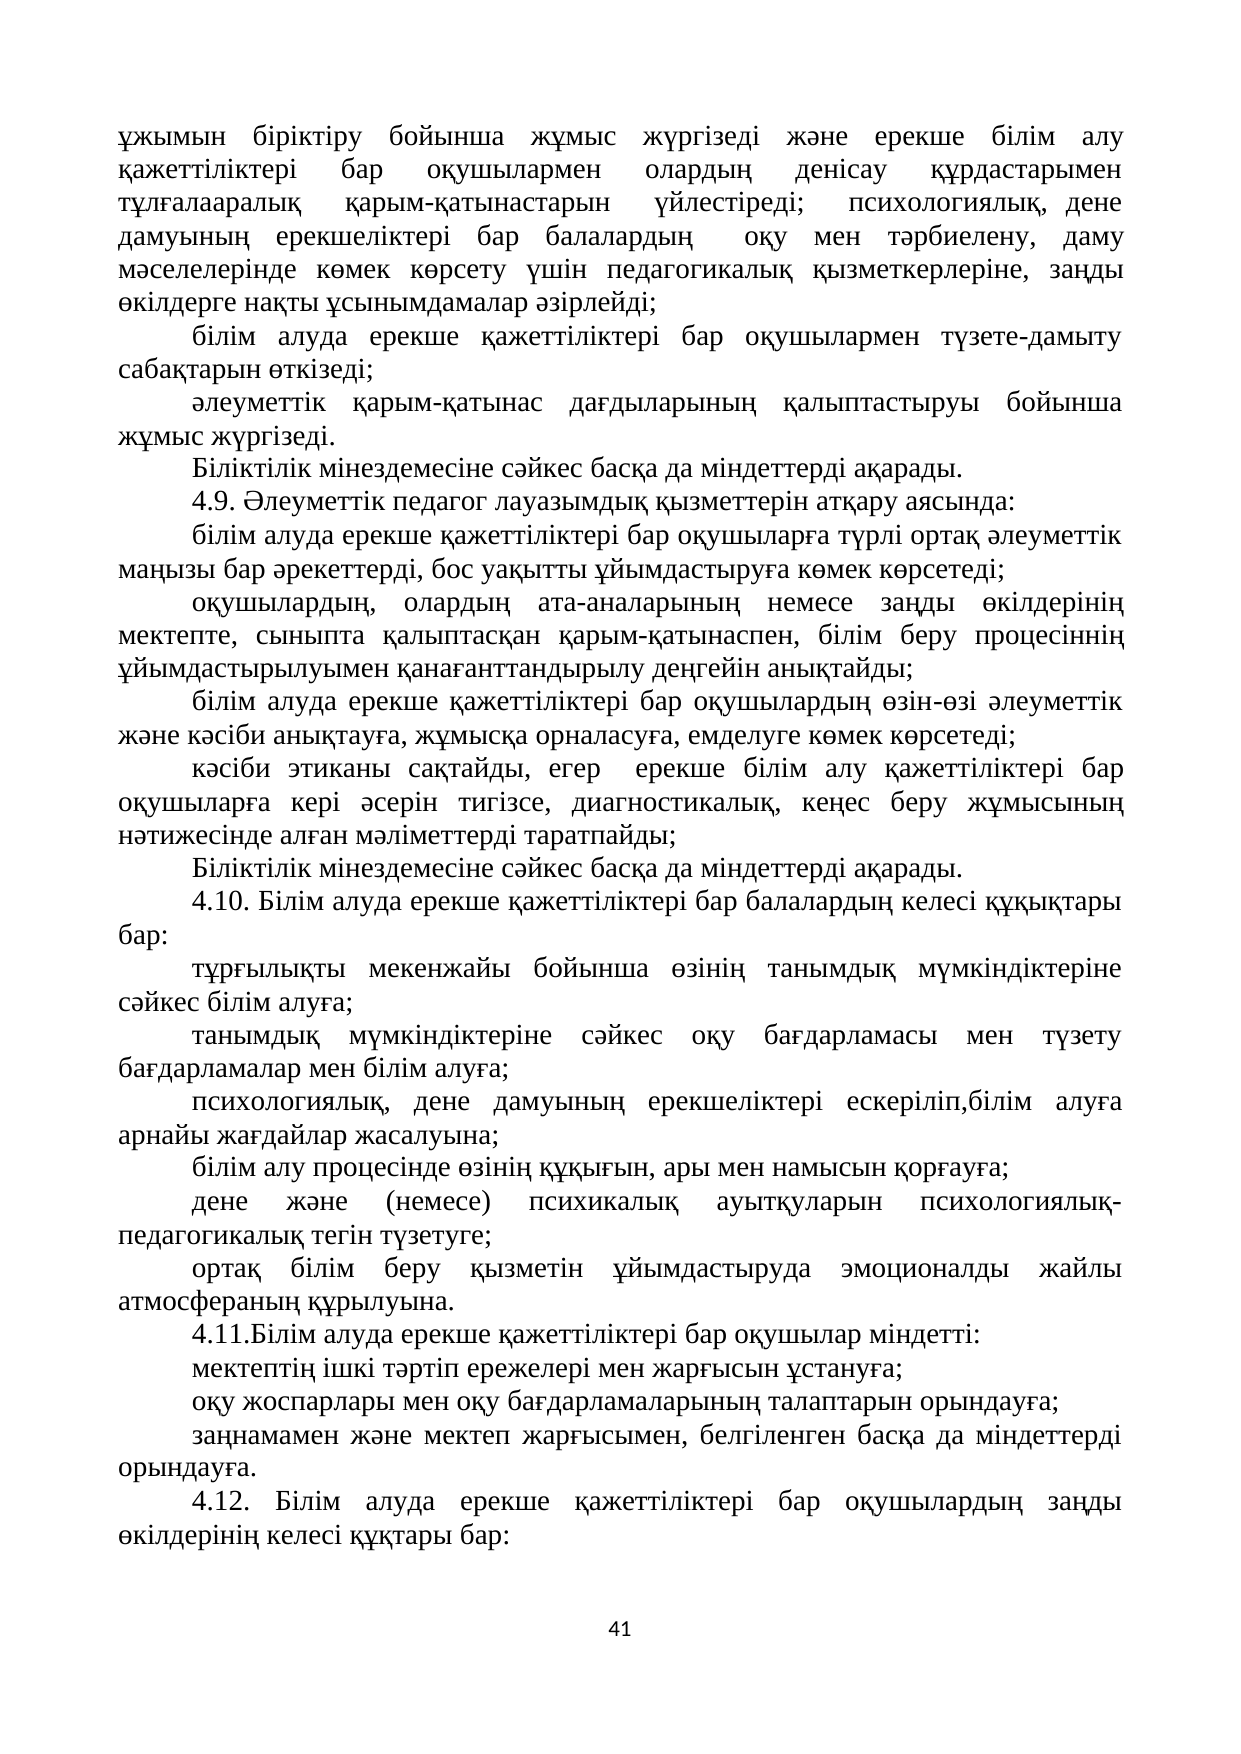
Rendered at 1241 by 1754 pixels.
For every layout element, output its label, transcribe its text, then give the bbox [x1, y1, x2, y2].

text 4.9. Әлеуметтік педагог лауазымдық қызметтерін атқару аясында: [192, 484, 1154, 517]
text орындауға. [118, 1450, 1154, 1483]
text әлеуметтік қарым-қатынас дағдыларының қалыптастыруы бойынша жұмыс жүргізеді. [118, 385, 1129, 451]
text білім алуда ерекше қажеттіліктері бар оқушылардың өзін-өзі әлеуметтік және кәсіби анықтауға, жұмысқа орналасуға, емделуге көмек көрсетеді; [118, 684, 1129, 750]
text дене және (немесе) психикалық ауытқуларын психологиялық-педагогикалық тегін түзетуге; [118, 1183, 1129, 1251]
text оқушылардың, олардың ата-аналарының немесе заңды өкілдерінің мектепте, сыныпта қалыптасқан қарым-қатынаспен, білім беру процесіннің ұйымдастырылуымен қанағанттандырылу деңгейін анықтайды; [118, 584, 1124, 684]
text білім алу процесінде өзінің құқығын, ары мен намысын қорғауға; [192, 1150, 1154, 1183]
text кәсіби этиканы сақтайды, егер ерекше білім алу қажеттіліктері бар оқушыларға кері әсерін тигізсе, диагностикалық, кеңес беру жұмысының нәтижесінде алған мәліметтерді таратпайды; [118, 750, 1124, 851]
text тұрғылықты мекенжайы бойынша өзінің танымдық мүмкіндіктеріне сәйкес білім алуға; [118, 951, 1129, 1018]
text 4.10. Білім алуда ерекше қажеттіліктері бар балалардың келесі құқықтары бар: [118, 884, 1129, 951]
text 4.11.Білім алуда ерекше қажеттіліктері бар оқушылар міндетті: мектептің ішкі тәртіп ережелері мен жарғысын ұстануға; [192, 1317, 988, 1383]
text ортақ білім беру қызметін ұйымдастыруда эмоционалды жайлы атмосфераның құрылуына. [118, 1251, 1129, 1317]
text білім алуда ерекше қажеттіліктері бар оқушылармен түзете-дамыту сабақтарын өткізеді; [118, 318, 1129, 385]
text Біліктілік мінездемесіне сәйкес басқа да міндеттерді ақарады. [192, 451, 1154, 484]
text білім алуда ерекше қажеттіліктері бар оқушыларға түрлі ортақ әлеуметтік маңызы бар әрекеттерді, бос уақытты ұйымдастыруға көмек көрсетеді; [118, 517, 1129, 584]
text 4.12. Білім алуда ерекше қажеттіліктері бар оқушылардың заңды өкілдерінің келесі құқтары бар: [118, 1483, 1129, 1551]
text танымдық мүмкіндіктеріне сәйкес оқу бағдарламасы мен түзету бағдарламалар мен білім алуға; [118, 1018, 1129, 1084]
text Біліктілік мінездемесіне сәйкес басқа да міндеттерді ақарады. [192, 851, 1154, 884]
text ұжымын біріктіру бойынша жұмыс жүргізеді және ерекше білім алу қажеттіліктері бар оқушылармен олардың денісау құрдастарымен тұлғалааралық қарым-қатынастарын үйлестіреді; психологиялық, дене дамуының ерекшеліктері бар балалардың оқу мен тәрбиелену, даму мәселелерінде көмек көрсету үшін педагогикалық қызметкерлеріне, заңды өкілдерге нақты ұсынымдамалар әзірлейді; [118, 118, 1124, 318]
text 41 [608, 1614, 1154, 1642]
text оқу жоспарлары мен оқу бағдарламаларының талаптарын орындауға; заңнамамен және мектеп жарғысымен, белгіленген басқа да міндеттерді [192, 1383, 1129, 1450]
text психологиялық, дене дамуының ерекшеліктері ескеріліп,білім алуға арнайы жағдайлар жасалуына; [118, 1084, 1129, 1150]
